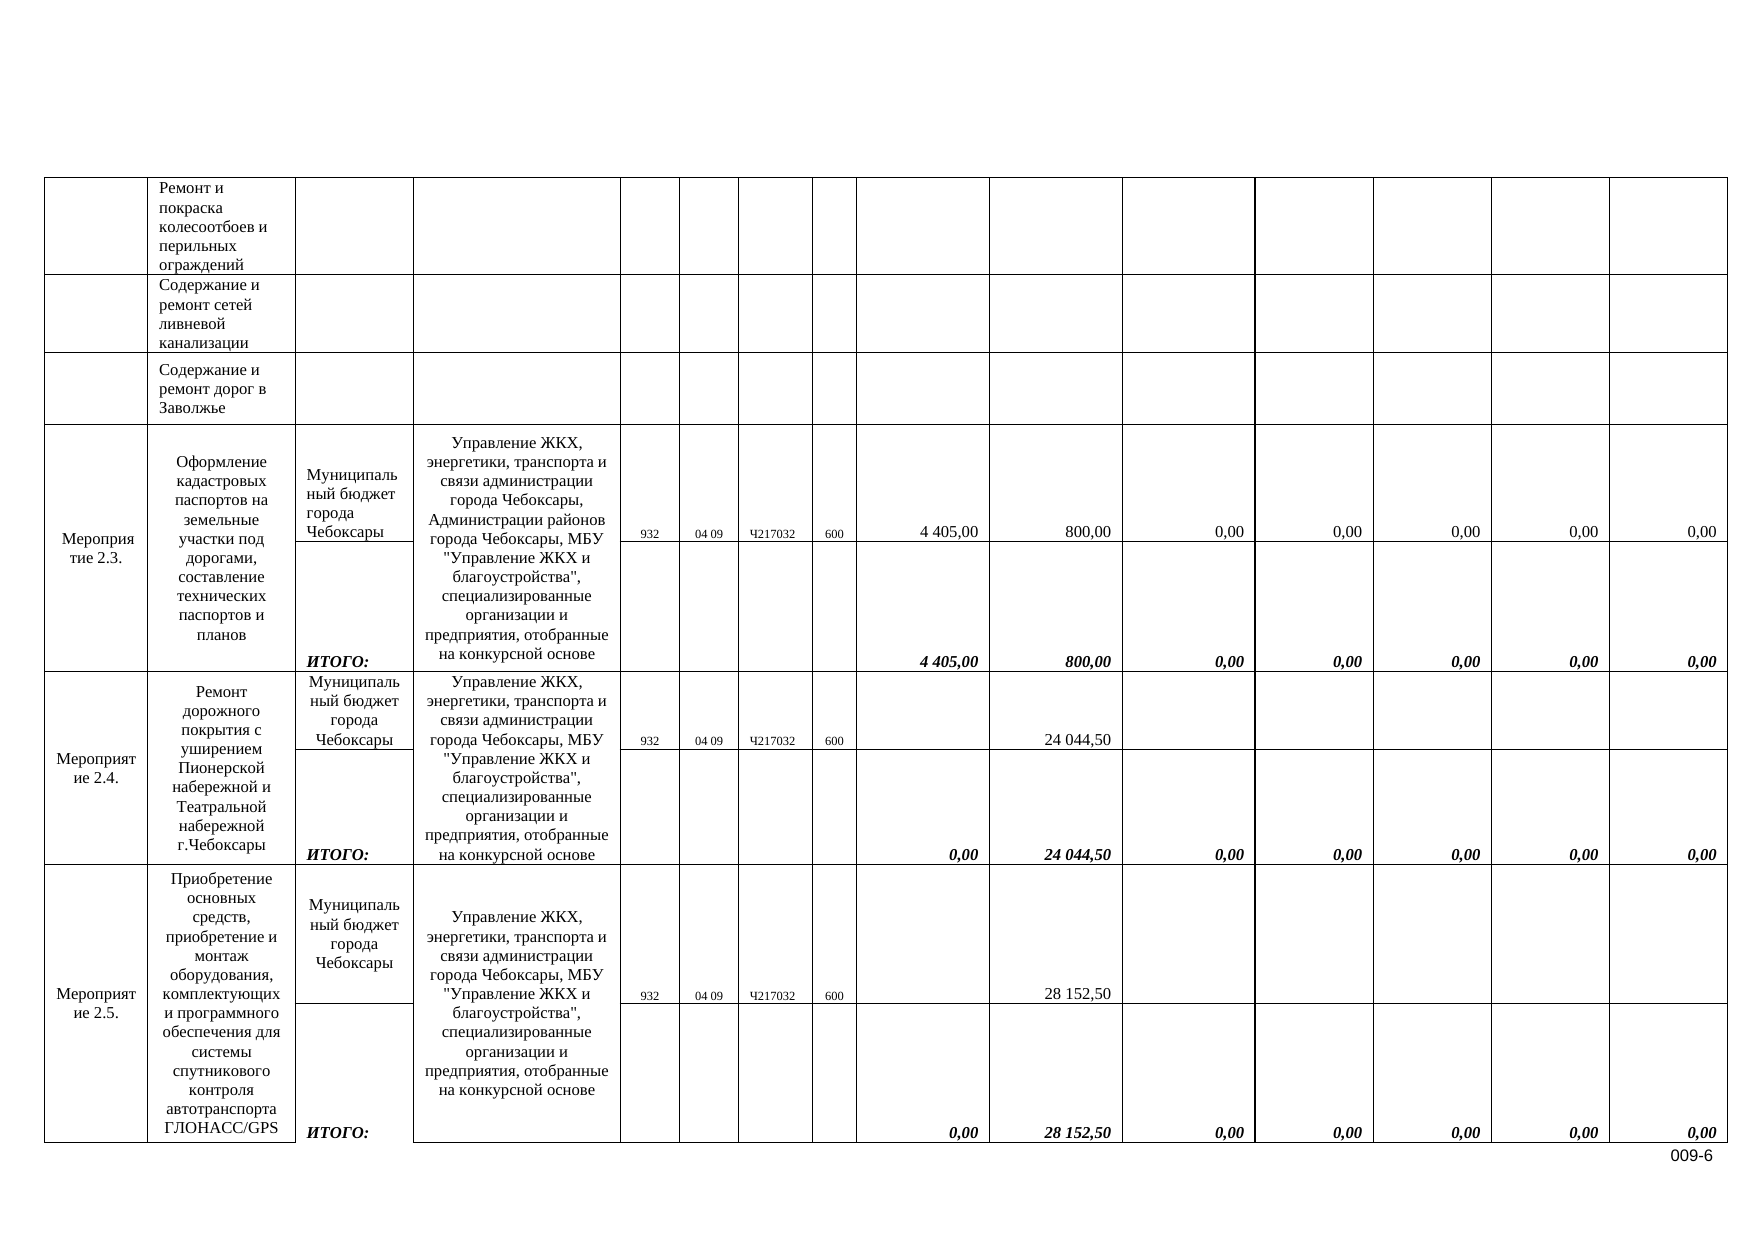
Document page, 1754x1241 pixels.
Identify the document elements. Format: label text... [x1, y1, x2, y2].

table_cell [813, 542, 856, 671]
table_cell [813, 353, 856, 424]
table_cell [621, 353, 679, 424]
table_cell [813, 1004, 856, 1142]
table_cell 0,00 [1123, 542, 1254, 671]
table_cell [1256, 353, 1373, 424]
table_cell 0,00 [1123, 425, 1254, 541]
table_cell 0,00 [1256, 542, 1373, 671]
table_cell [857, 865, 989, 1003]
table_cell [739, 542, 812, 671]
table_cell [1610, 672, 1727, 748]
table_cell [990, 178, 1122, 274]
table_cell [1610, 353, 1727, 424]
table_cell [1123, 672, 1254, 748]
table_cell [296, 353, 413, 424]
table_cell [1610, 178, 1727, 274]
table_cell [414, 353, 620, 424]
table_cell [680, 542, 738, 671]
table_cell [1610, 275, 1727, 352]
table_cell Содержание и ремонт сетей ливневой канализации [148, 275, 295, 352]
table_cell 0,00 [1374, 542, 1491, 671]
table_cell Оформление кадастровых паспортов на земельные участки под дорогами, составление технических паспортов и планов [148, 425, 295, 671]
table_cell 0,00 [1492, 1004, 1609, 1142]
table_cell [1123, 353, 1254, 424]
table_cell [739, 750, 812, 863]
table_cell Ч217032 [739, 672, 812, 748]
table_cell 04 09 [680, 865, 738, 1003]
table_cell 0,00 [1256, 750, 1373, 863]
table_cell ИТОГО: [296, 750, 413, 863]
table_cell [739, 353, 812, 424]
table_cell ИТОГО: [296, 542, 413, 671]
table_cell [1123, 865, 1254, 1003]
table_cell Мероприятие 2.3. [45, 425, 147, 671]
table_cell [739, 275, 812, 352]
table_cell 04 09 [680, 672, 738, 748]
table_cell [1492, 353, 1609, 424]
table_cell Ч217032 [739, 425, 812, 541]
table_cell [1374, 178, 1491, 274]
table_cell Ремонт и покраска колесоотбоев и перильных ограждений [148, 178, 295, 274]
table_cell [45, 353, 147, 424]
table_cell 600 [813, 425, 856, 541]
table_cell [857, 275, 989, 352]
table_cell [1256, 275, 1373, 352]
table_cell Мероприятие 2.5. [45, 865, 147, 1142]
table_cell [1256, 672, 1373, 748]
table_cell [45, 275, 147, 352]
table_cell [990, 275, 1122, 352]
table_cell [296, 178, 413, 274]
table_cell 932 [621, 425, 679, 541]
table_cell [1123, 178, 1254, 274]
table_cell Муниципальный бюджет города Чебоксары [296, 865, 413, 1003]
table_cell 0,00 [857, 1004, 989, 1142]
table_cell [680, 750, 738, 863]
table_cell 0,00 [1256, 425, 1373, 541]
table_cell 0,00 [1492, 542, 1609, 671]
table_cell Муниципальный бюджет города Чебоксары [296, 672, 413, 748]
table_cell [813, 178, 856, 274]
table_cell 932 [621, 672, 679, 748]
table_cell [1256, 865, 1373, 1003]
table_cell [621, 1004, 679, 1142]
table_cell 0,00 [1123, 750, 1254, 863]
table_cell 0,00 [1492, 750, 1609, 863]
table_cell 0,00 [1374, 1004, 1491, 1142]
table_cell [1374, 865, 1491, 1003]
table_cell [1374, 672, 1491, 748]
table_cell [680, 178, 738, 274]
table_cell 0,00 [1123, 1004, 1254, 1142]
table_cell [1610, 865, 1727, 1003]
table_cell [1256, 178, 1373, 274]
table_cell [1374, 275, 1491, 352]
table_cell [1374, 353, 1491, 424]
table_cell [414, 178, 620, 274]
table_cell 24 044,50 [990, 672, 1122, 748]
table_cell 800,00 [990, 542, 1122, 671]
table_cell [990, 353, 1122, 424]
table_cell [857, 672, 989, 748]
table_cell Мероприятие 2.4. [45, 672, 147, 863]
table_cell Ч217032 [739, 865, 812, 1003]
table_cell [739, 178, 812, 274]
table_cell [621, 275, 679, 352]
table_cell [1492, 275, 1609, 352]
table_cell 4 405,00 [857, 542, 989, 671]
table_cell Приобретение основных средств, приобретение и монтаж оборудования, комплектующих и программного обеспечения для системы спутникового контроля автотранспорта ГЛОНАСС/GPS системы спутникового контроля автотранспорта ГЛОНАСС/GPS [148, 865, 295, 1142]
table_cell Ремонт дорожного покрытия с уширением Пионерской набережной и Театральной набережной г.Чебоксары [148, 672, 295, 863]
table_cell Управление ЖКХ, энергетики, транспорта и связи администрации города Чебоксары, МБУ "Управление ЖКХ и благоустройства", специализированные организации и предприятия, отобранные на конкурсной основе [414, 865, 620, 1142]
table_cell 0,00 [1610, 542, 1727, 671]
table_cell [296, 275, 413, 352]
table_cell [621, 542, 679, 671]
table_cell [680, 1004, 738, 1142]
table_cell [857, 178, 989, 274]
table_cell 24 044,50 [990, 750, 1122, 863]
table_cell [1492, 178, 1609, 274]
table_cell 0,00 [857, 750, 989, 863]
table_cell [414, 275, 620, 352]
table_cell [45, 178, 147, 274]
table_cell Муниципальный бюджет города Чебоксары [296, 425, 413, 541]
table_cell 600 [813, 865, 856, 1003]
table_cell [1492, 865, 1609, 1003]
table_cell [621, 750, 679, 863]
table_cell 0,00 [1492, 425, 1609, 541]
table_cell Управление ЖКХ, энергетики, транспорта и связи администрации города Чебоксары, МБУ "Управление ЖКХ и благоустройства", специализированные организации и предприятия, отобранные на конкурсной основе [414, 672, 620, 863]
table_cell 28 152,50 [990, 865, 1122, 1003]
table_cell [813, 275, 856, 352]
table_cell 28 152,50 [990, 1004, 1122, 1142]
table_cell 4 405,00 [857, 425, 989, 541]
table_cell [813, 750, 856, 863]
table_cell 04 09 [680, 425, 738, 541]
table_cell [739, 1004, 812, 1142]
table_cell ИТОГО: [296, 1004, 413, 1142]
table_cell 0,00 [1256, 1004, 1373, 1142]
table_cell [621, 178, 679, 274]
table_cell [680, 353, 738, 424]
table_cell 0,00 [1610, 425, 1727, 541]
table_cell 600 [813, 672, 856, 748]
table_cell [680, 275, 738, 352]
table_cell 0,00 [1374, 750, 1491, 863]
table_cell 0,00 [1610, 750, 1727, 863]
table_cell 932 [621, 865, 679, 1003]
table_cell 0,00 [1610, 1004, 1727, 1142]
table_cell Управление ЖКХ, энергетики, транспорта и связи администрации города Чебоксары, Администрации районов города Чебоксары, МБУ "Управление ЖКХ и благоустройства", специализированные организации и предприятия, отобранные на конкурсной основе [414, 425, 620, 671]
table_cell [857, 353, 989, 424]
table_cell [1123, 275, 1254, 352]
table_cell 800,00 [990, 425, 1122, 541]
table_cell Содержание и ремонт дорог в Заволжье [148, 353, 295, 424]
table_cell 0,00 [1374, 425, 1491, 541]
table_cell [1492, 672, 1609, 748]
